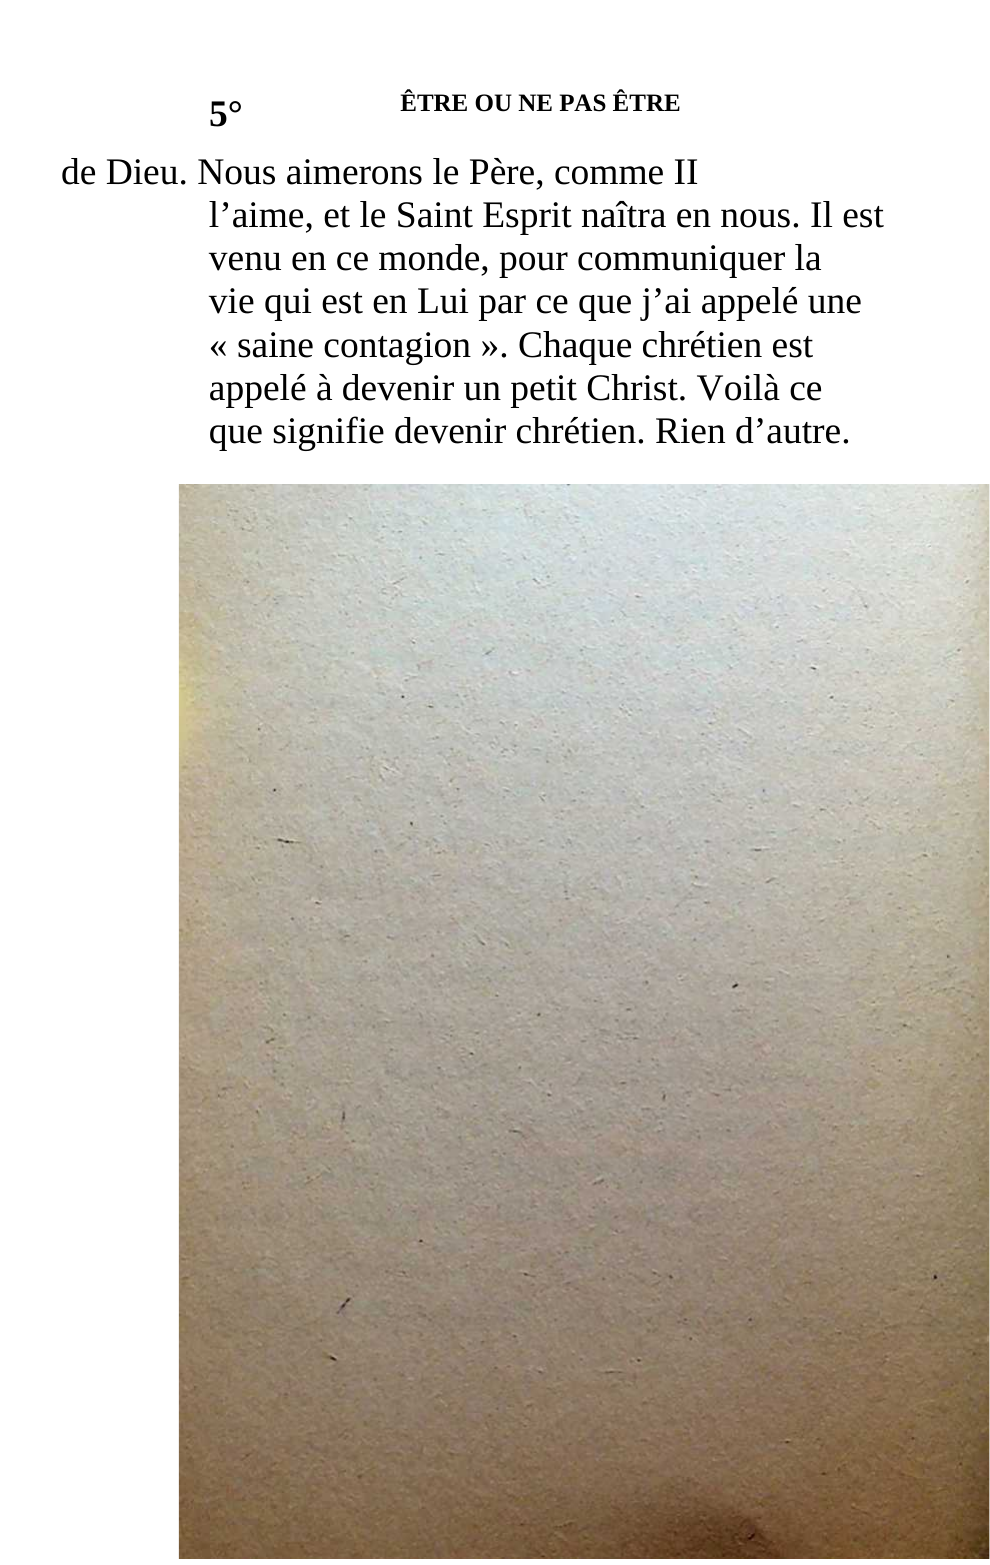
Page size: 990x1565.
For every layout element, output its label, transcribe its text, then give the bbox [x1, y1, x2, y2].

text que signifie devenir chrétien. Rien d’autre. [209, 408, 955, 451]
text vie qui est en Lui par ce que j’ai appelé une [209, 279, 955, 322]
text 5° [209, 91, 243, 134]
text ÊTRE OU NE PAS ÊTRE [400, 88, 681, 117]
text venu en ce monde, pour communiquer la [209, 236, 955, 279]
text de Dieu. Nous aimerons le Père, comme II [61, 149, 955, 193]
text l’aime, et le Saint Esprit naîtra en nous. Il est [209, 193, 955, 236]
picture [178, 484, 990, 1559]
text « saine contagion ». Chaque chrétien est [209, 322, 955, 365]
text appelé à devenir un petit Christ. Voilà ce [209, 365, 955, 408]
